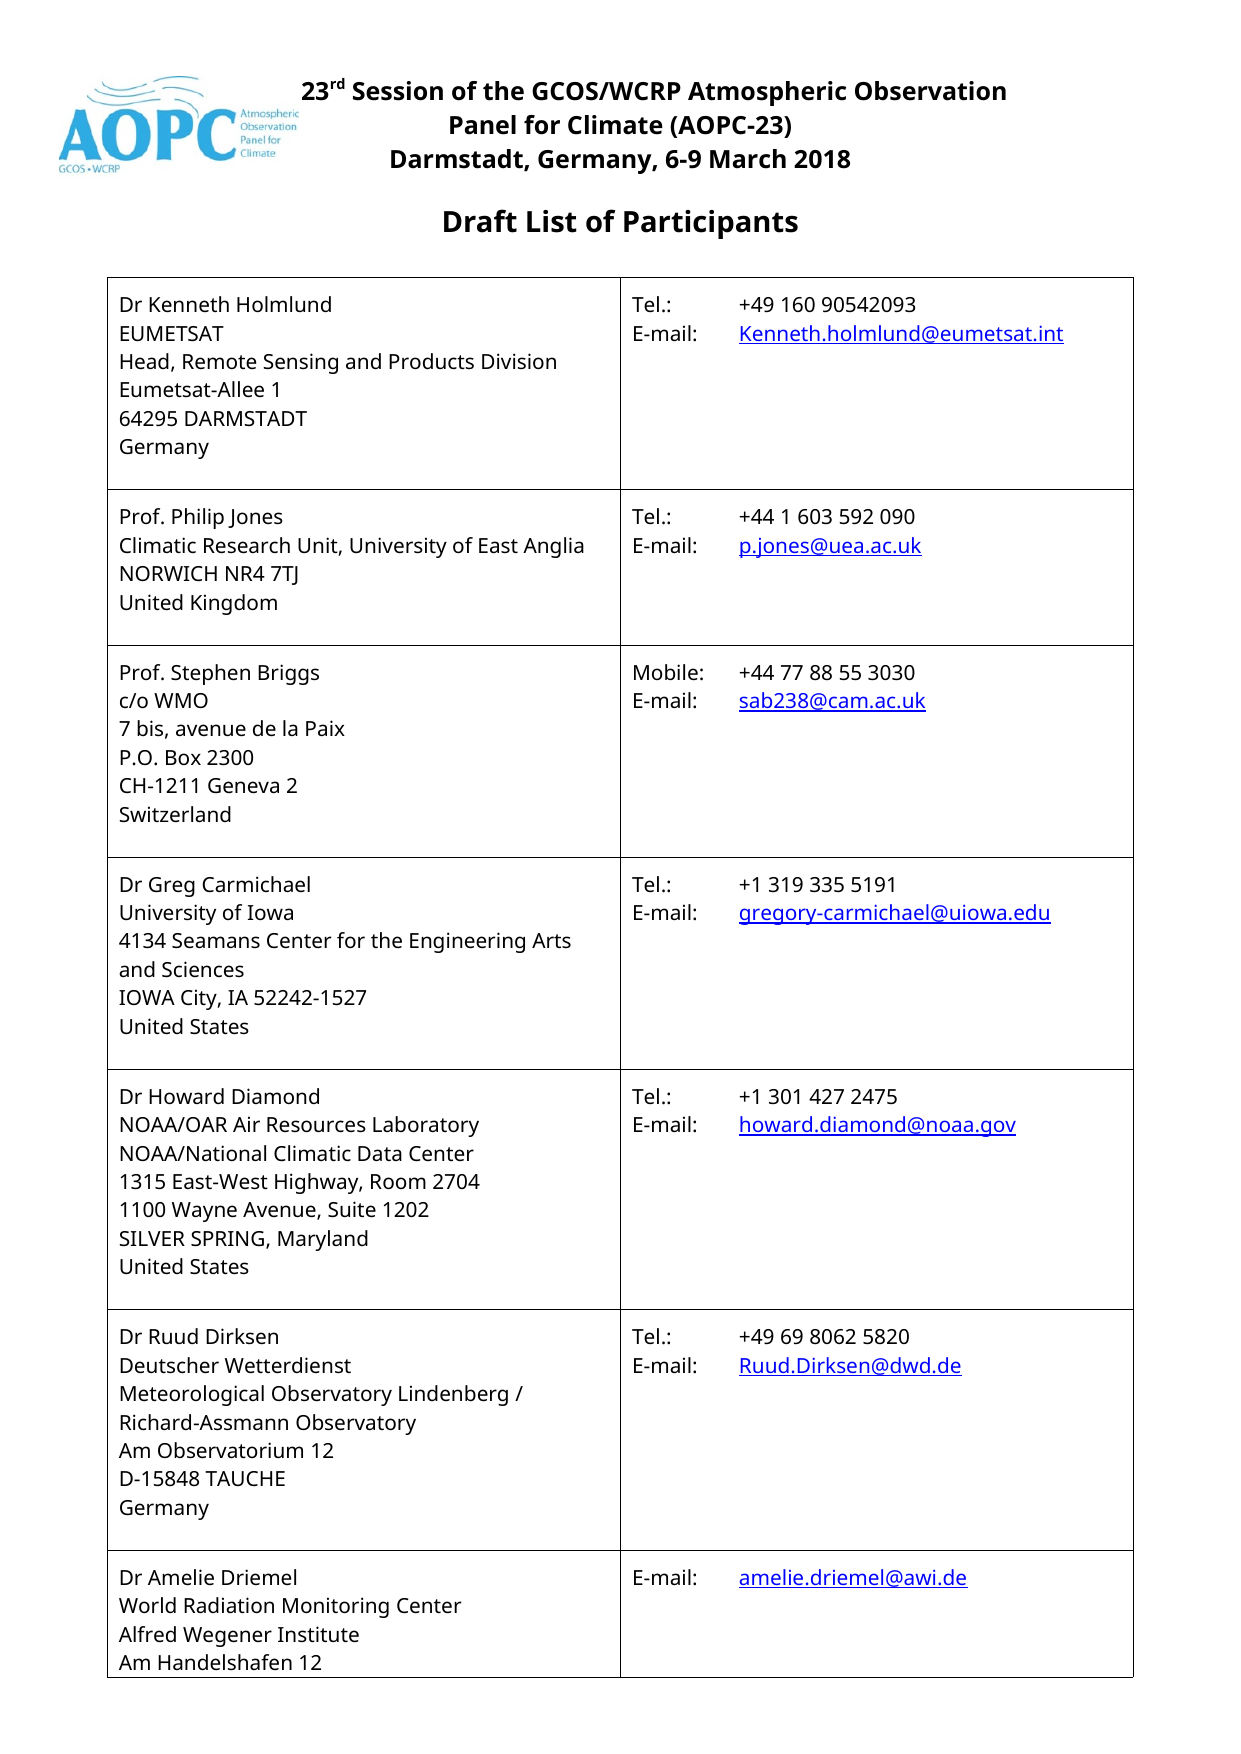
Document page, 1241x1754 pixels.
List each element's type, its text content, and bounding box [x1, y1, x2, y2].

table_cell Dr Ruud Dirksen Deutscher Wetterdienst Meteorological Observatory Lindenberg / Richard-Assmann Observatory Am Observatorium 12 D-15848 TAUCHE Germany [108, 1310, 620, 1550]
table_cell Mobile: +44 77 88 55 3030 E-mail: sab238@cam.ac.uk [621, 646, 1133, 857]
table_cell Tel.: +1 319 335 5191 E-mail: gregory-carmichael@uiowa.edu [621, 858, 1133, 1069]
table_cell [621, 1551, 1133, 1677]
table_cell Tel.: +44 1 603 592 090 E-mail: p.jones@uea.ac.uk [621, 490, 1133, 644]
picture [58, 76, 299, 178]
table_cell Dr Greg Carmichael University of Iowa 4134 Seamans Center for the Engineering Arts and Sciences IOWA City, IA 52242-1527 United States [108, 858, 620, 1069]
table_header Dr Kenneth Holmlund EUMETSAT Head, Remote Sensing and Products Division Eumetsat-Allee 1 64295 DARMSTADT Germany [108, 278, 620, 489]
table_cell Dr Howard Diamond NOAA/OAR Air Resources Laboratory NOAA/National Climatic Data Center 1315 East-West Highway, Room 2704 1100 Wayne Avenue, Suite 1202 SILVER SPRING, Maryland United States [108, 1070, 620, 1309]
table_cell Tel.: +1 301 427 2475 E-mail: howard.diamond@noaa.gov [621, 1070, 1133, 1309]
table_cell Prof. Stephen Briggs c/o WMO 7 bis, avenue de la Paix P.O. Box 2300 CH-1211 Geneva 2 Switzerland [108, 646, 620, 857]
table_cell Prof. Philip Jones Climatic Research Unit, University of East Anglia NORWICH NR4 7TJ United Kingdom [108, 490, 620, 644]
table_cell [108, 1551, 620, 1677]
table_cell Tel.: +49 69 8062 5820 E-mail: Ruud.Dirksen@dwd.de [621, 1310, 1133, 1550]
table_header Tel.: +49 160 90542093 E-mail: Kenneth.holmlund@eumetsat.int [621, 278, 1133, 489]
